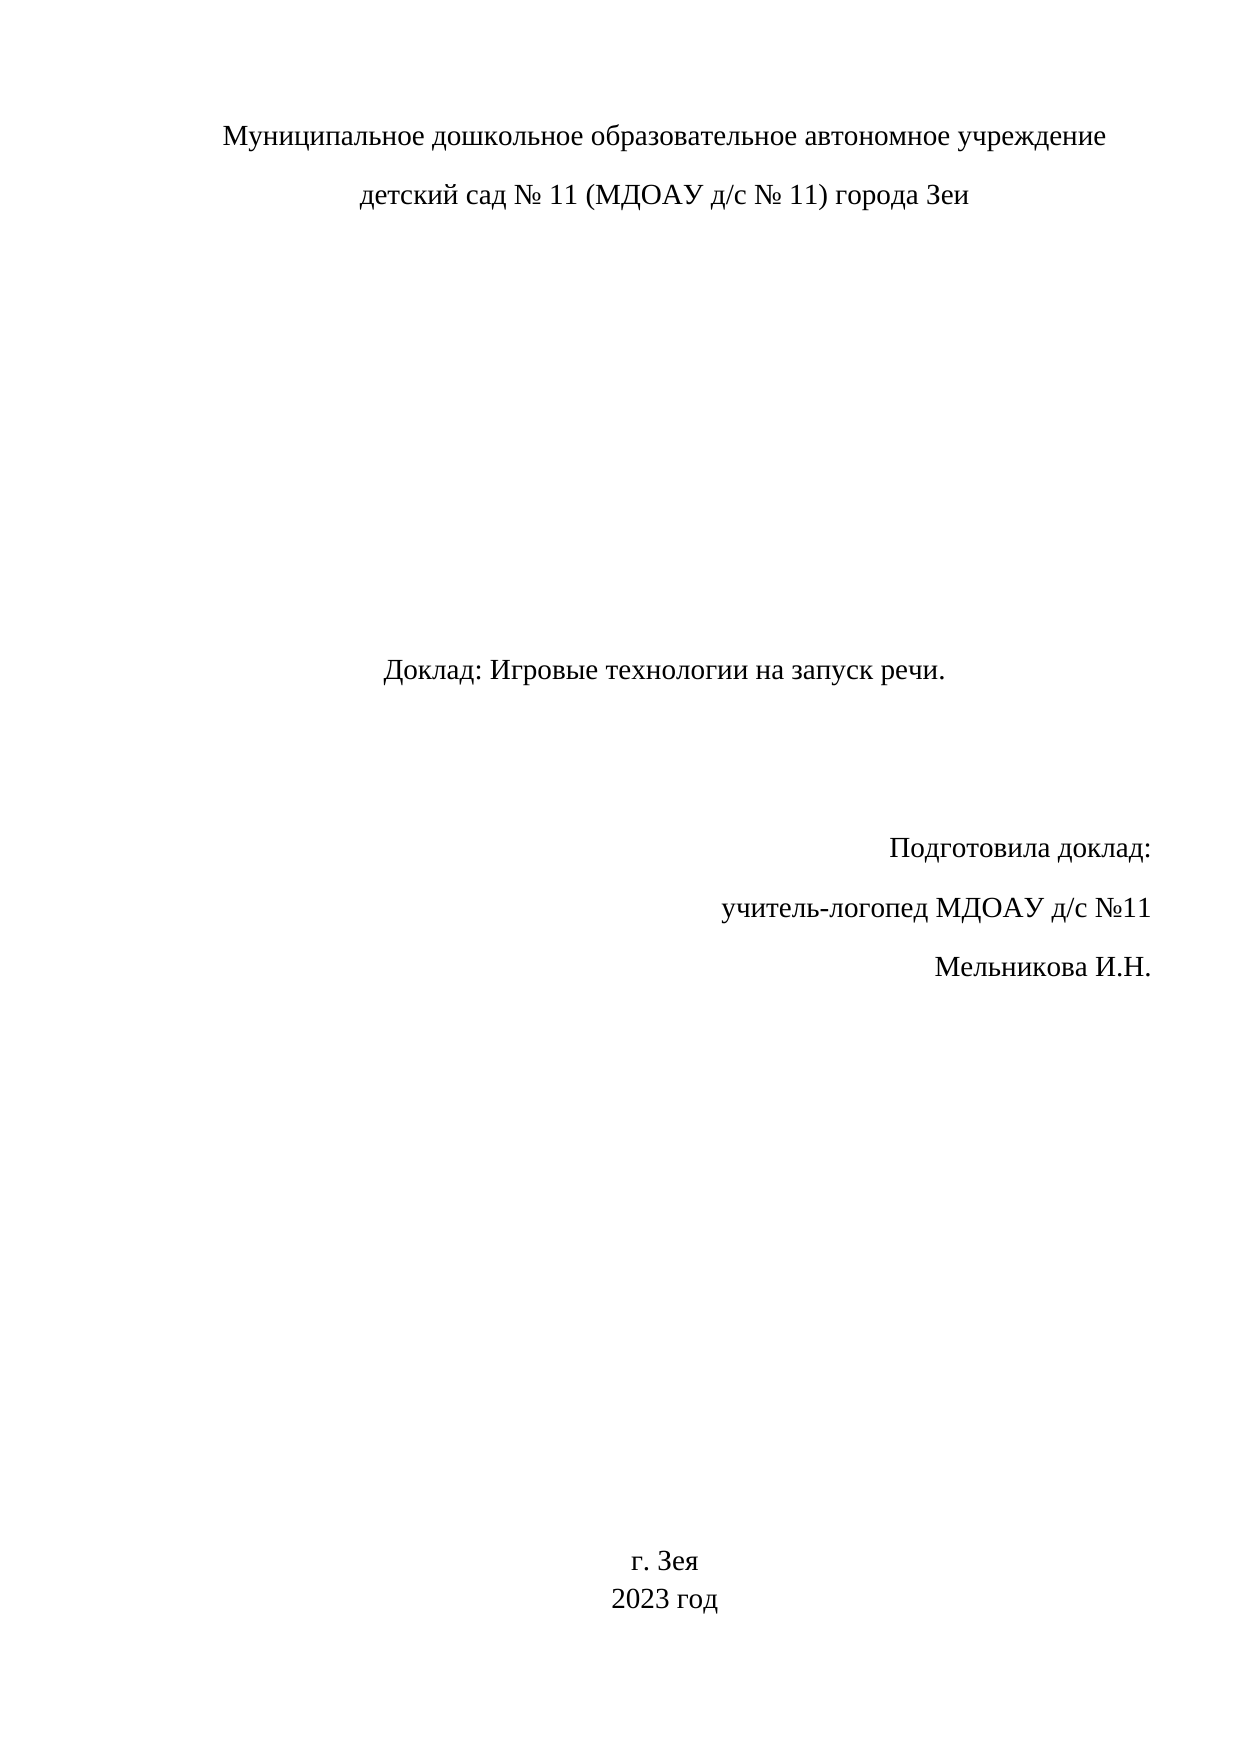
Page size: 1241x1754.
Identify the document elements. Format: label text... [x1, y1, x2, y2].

text Муниципальное дошкольное образовательное автономное учреждение [177, 118, 1152, 152]
text детский сад № 11 (МДОАУ д/с № 11) города Зеи [177, 177, 1152, 211]
text Мельникова И.Н. [177, 949, 1152, 983]
text учитель-логопед МДОАУ д/с №11 [177, 890, 1152, 923]
text 2023 год [177, 1582, 1152, 1615]
text Доклад: Игровые технологии на запуск речи. [177, 652, 1152, 686]
text г. Зея [177, 1543, 1152, 1577]
text Подготовила доклад: [177, 831, 1152, 864]
